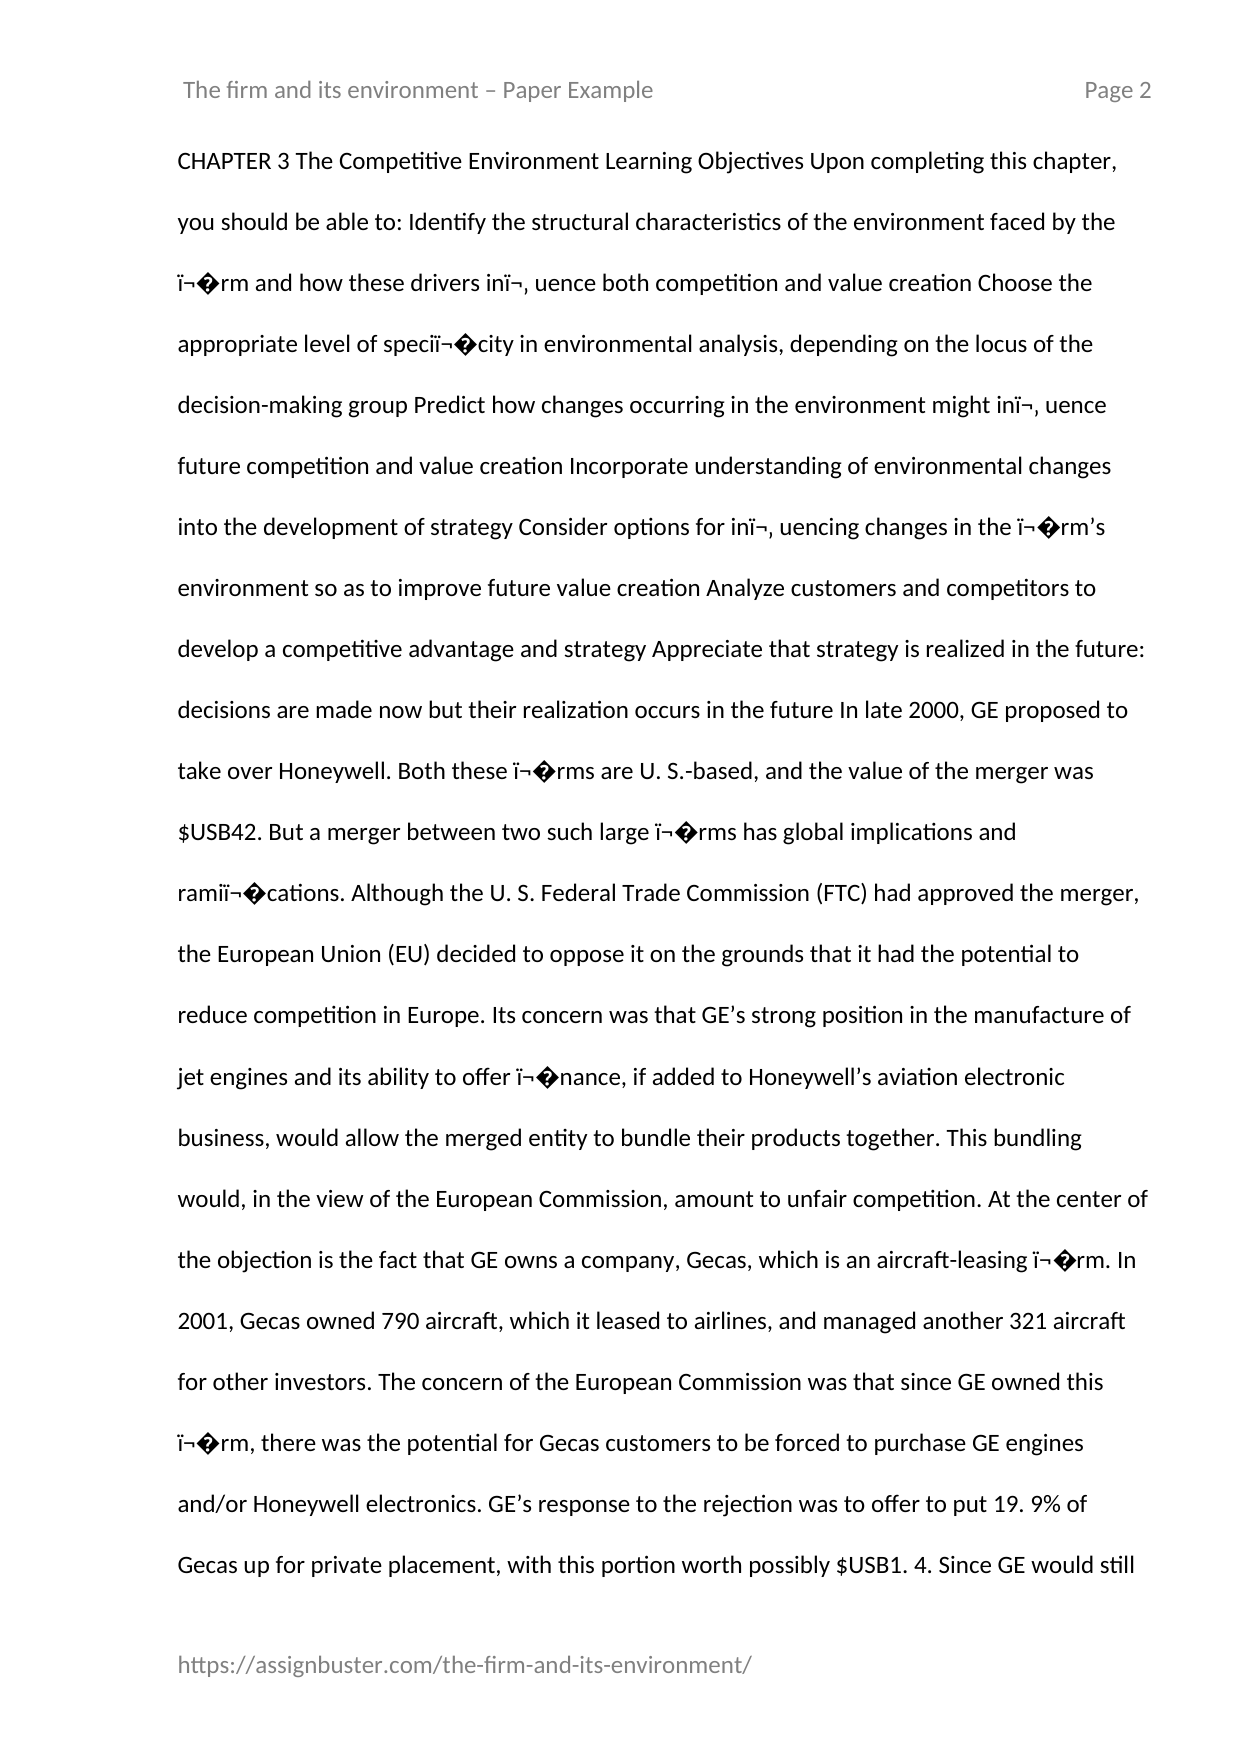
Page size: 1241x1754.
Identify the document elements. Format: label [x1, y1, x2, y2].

text [177, 145, 1152, 1579]
